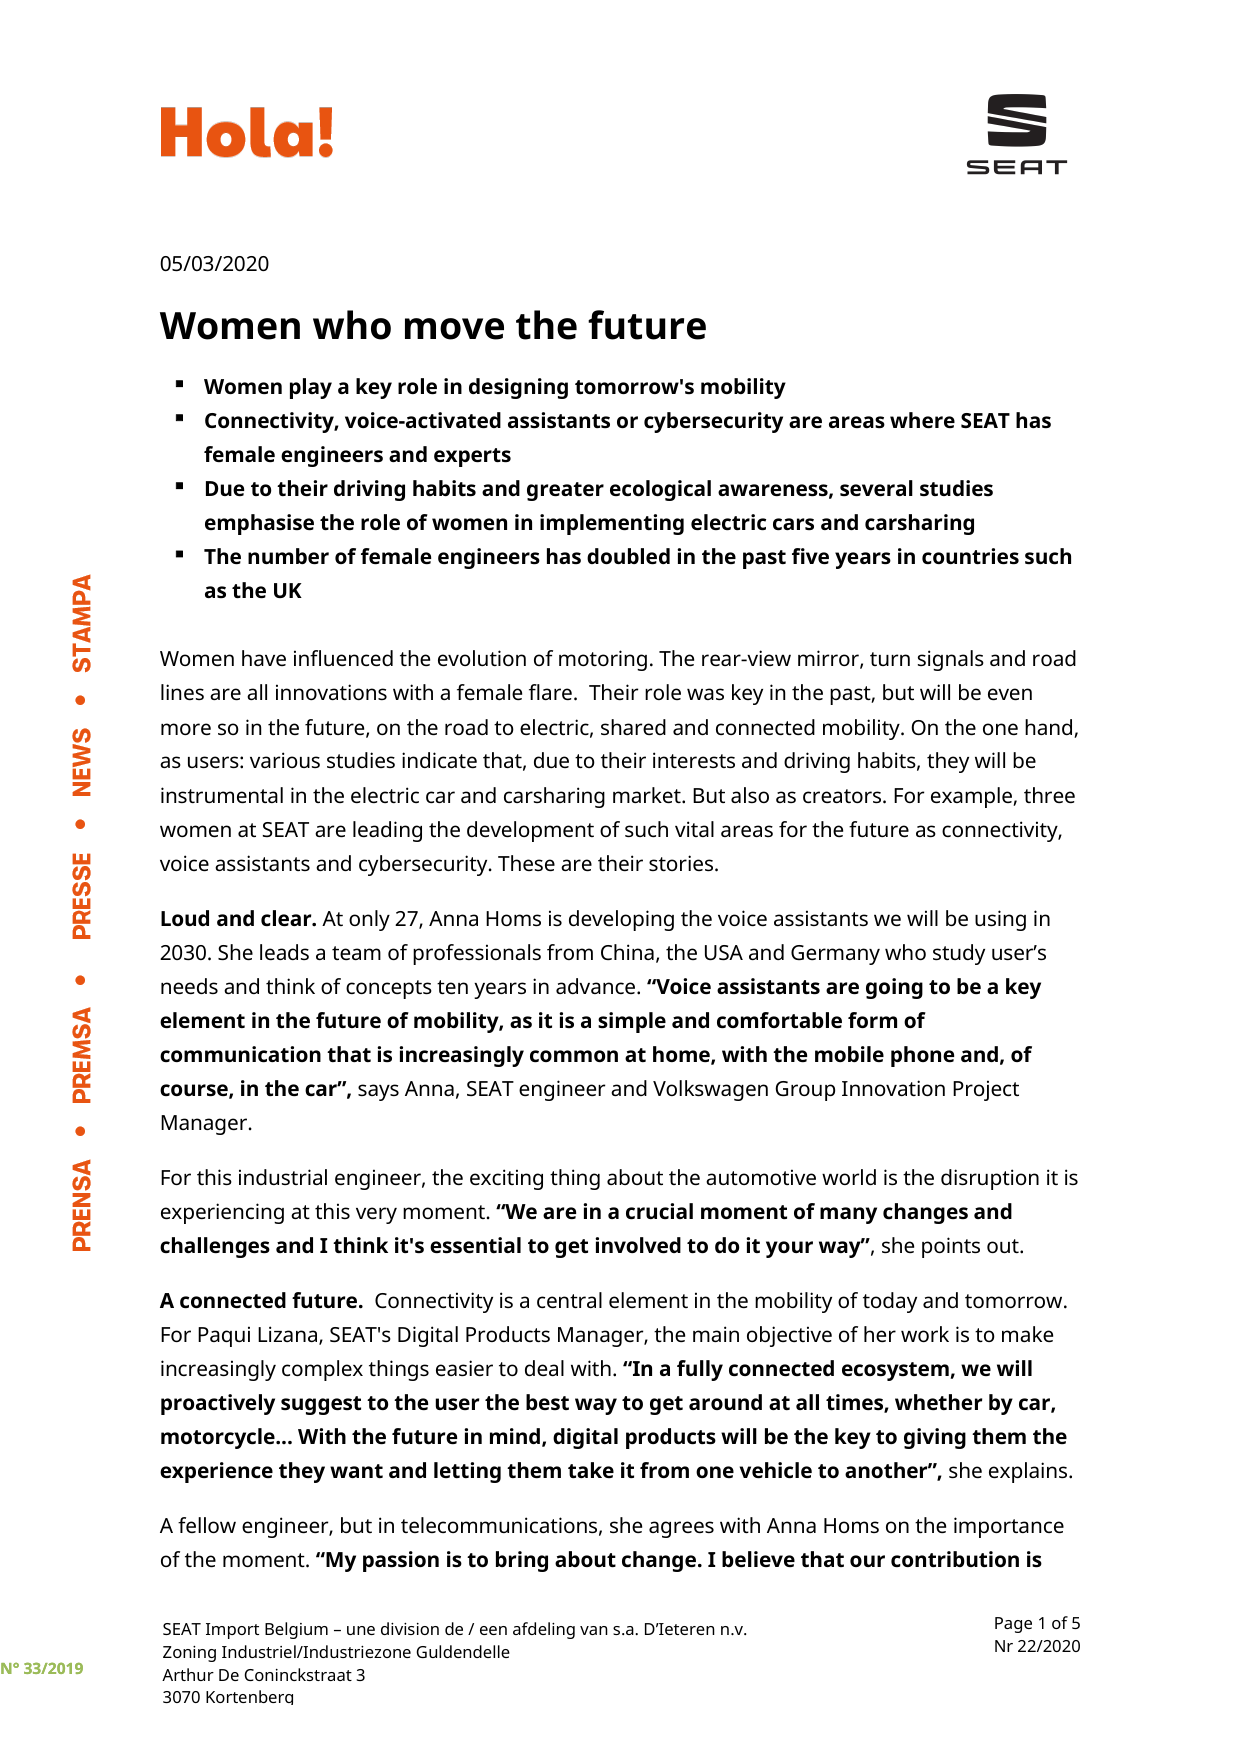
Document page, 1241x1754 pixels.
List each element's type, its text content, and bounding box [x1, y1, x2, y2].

list The number of female engineers has doubled in the past five years in countries such as the UK [174, 542, 1081, 605]
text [159, 1511, 1081, 1574]
picture [39, 501, 121, 1324]
list Connectivity, voice-activated assistants or cybersecurity are areas where SEAT has female engineers and experts [174, 406, 1081, 468]
list Due to their driving habits and greater ecological awareness, several studies emphasise the role of women in implementing electric cars and carsharing [174, 474, 1081, 537]
title Women who move the future [159, 299, 1081, 350]
picture [119, 74, 374, 208]
text A connected future. Connectivity is a central element in the mobility of today and tomorrow. For Paqui Lizana, SEAT's Digital Products Manager, the main objective of her work is to make increasingly complex things easier to deal with. “In a fully connected ecosystem, we will proactively suggest to the user the best way to get around at all times, whether by car, motorcycle... With the future in mind, digital products will be the key to giving them the experience they want and letting them take it from one vehicle to another”, she explains. [159, 1286, 1081, 1485]
text Women have influenced the evolution of motoring. The rear-view mirror, turn signals and road lines are all innovations with a female flare. Their role was key in the past, but will be even more so in the future, on the road to electric, shared and connected mobility. On the one hand, as users: various studies indicate that, due to their interests and driving habits, they will be instrumental in the electric car and carsharing market. But also as creators. For example, three women at SEAT are leading the development of such vital areas for the future as connectivity, voice assistants and cybersecurity. These are their stories. [159, 644, 1081, 877]
list Women play a key role in designing tomorrow's mobility [174, 372, 1081, 400]
text Loud and clear. At only 27, Anna Homs is developing the voice assistants we will be using in 2030. She leads a team of professionals from China, the USA and Germany who study user’s needs and think of concepts ten years in advance. “Voice assistants are going to be a key element in the future of mobility, as it is a simple and comfortable form of communication that is increasingly common at home, with the mobile phone and, of course, in the car”, says Anna, SEAT engineer and Volkswagen Group Innovation Project Manager. [159, 904, 1081, 1137]
title 05/03/2020 [159, 249, 1081, 277]
text For this industrial engineer, the exciting thing about the automotive world is the disruption it is experiencing at this very moment. “We are in a crucial moment of many changes and challenges and I think it's essential to get involved to do it your way”, she points out. [159, 1163, 1081, 1259]
